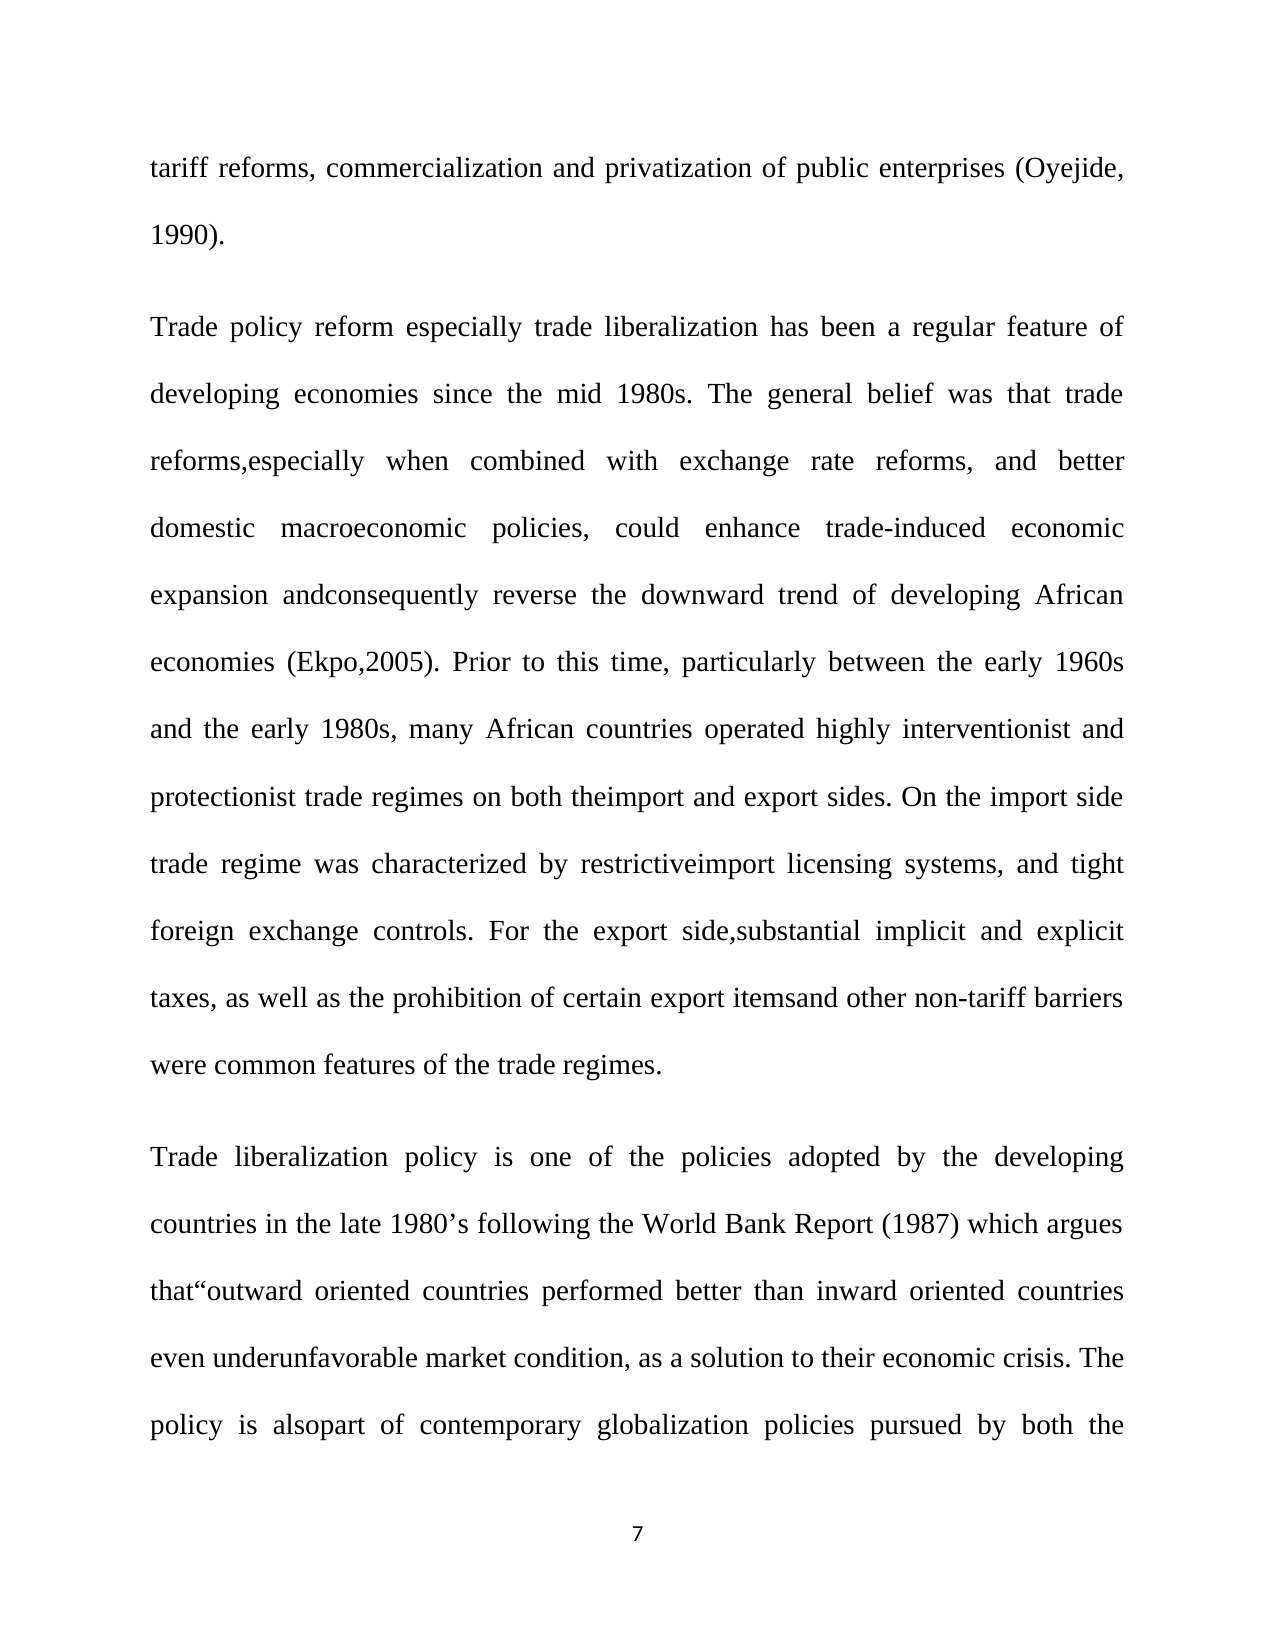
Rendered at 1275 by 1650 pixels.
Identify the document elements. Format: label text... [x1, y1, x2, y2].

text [150, 1139, 1125, 1441]
text Trade policy reform especially trade liberalization has been a regular feature of developing economies since the mid 1980s. The general belief was that trade reforms,especially when combined with exchange rate reforms, and better domestic macroeconomic policies, could enhance trade-induced economic expansion andconsequently reverse the downward trend of developing African economies (Ekpo,2005). Prior to this time, particularly between the early 1960s and the early 1980s, many African countries operated highly interventionist and protectionist trade regimes on both theimport and export sides. On the import side trade regime was characterized by restrictiveimport licensing systems, and tight foreign exchange controls. For the export side,substantial implicit and explicit taxes, as well as the prohibition of certain export itemsand other non-tariff barriers were common features of the trade regimes. [150, 309, 1125, 1081]
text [150, 150, 1125, 251]
